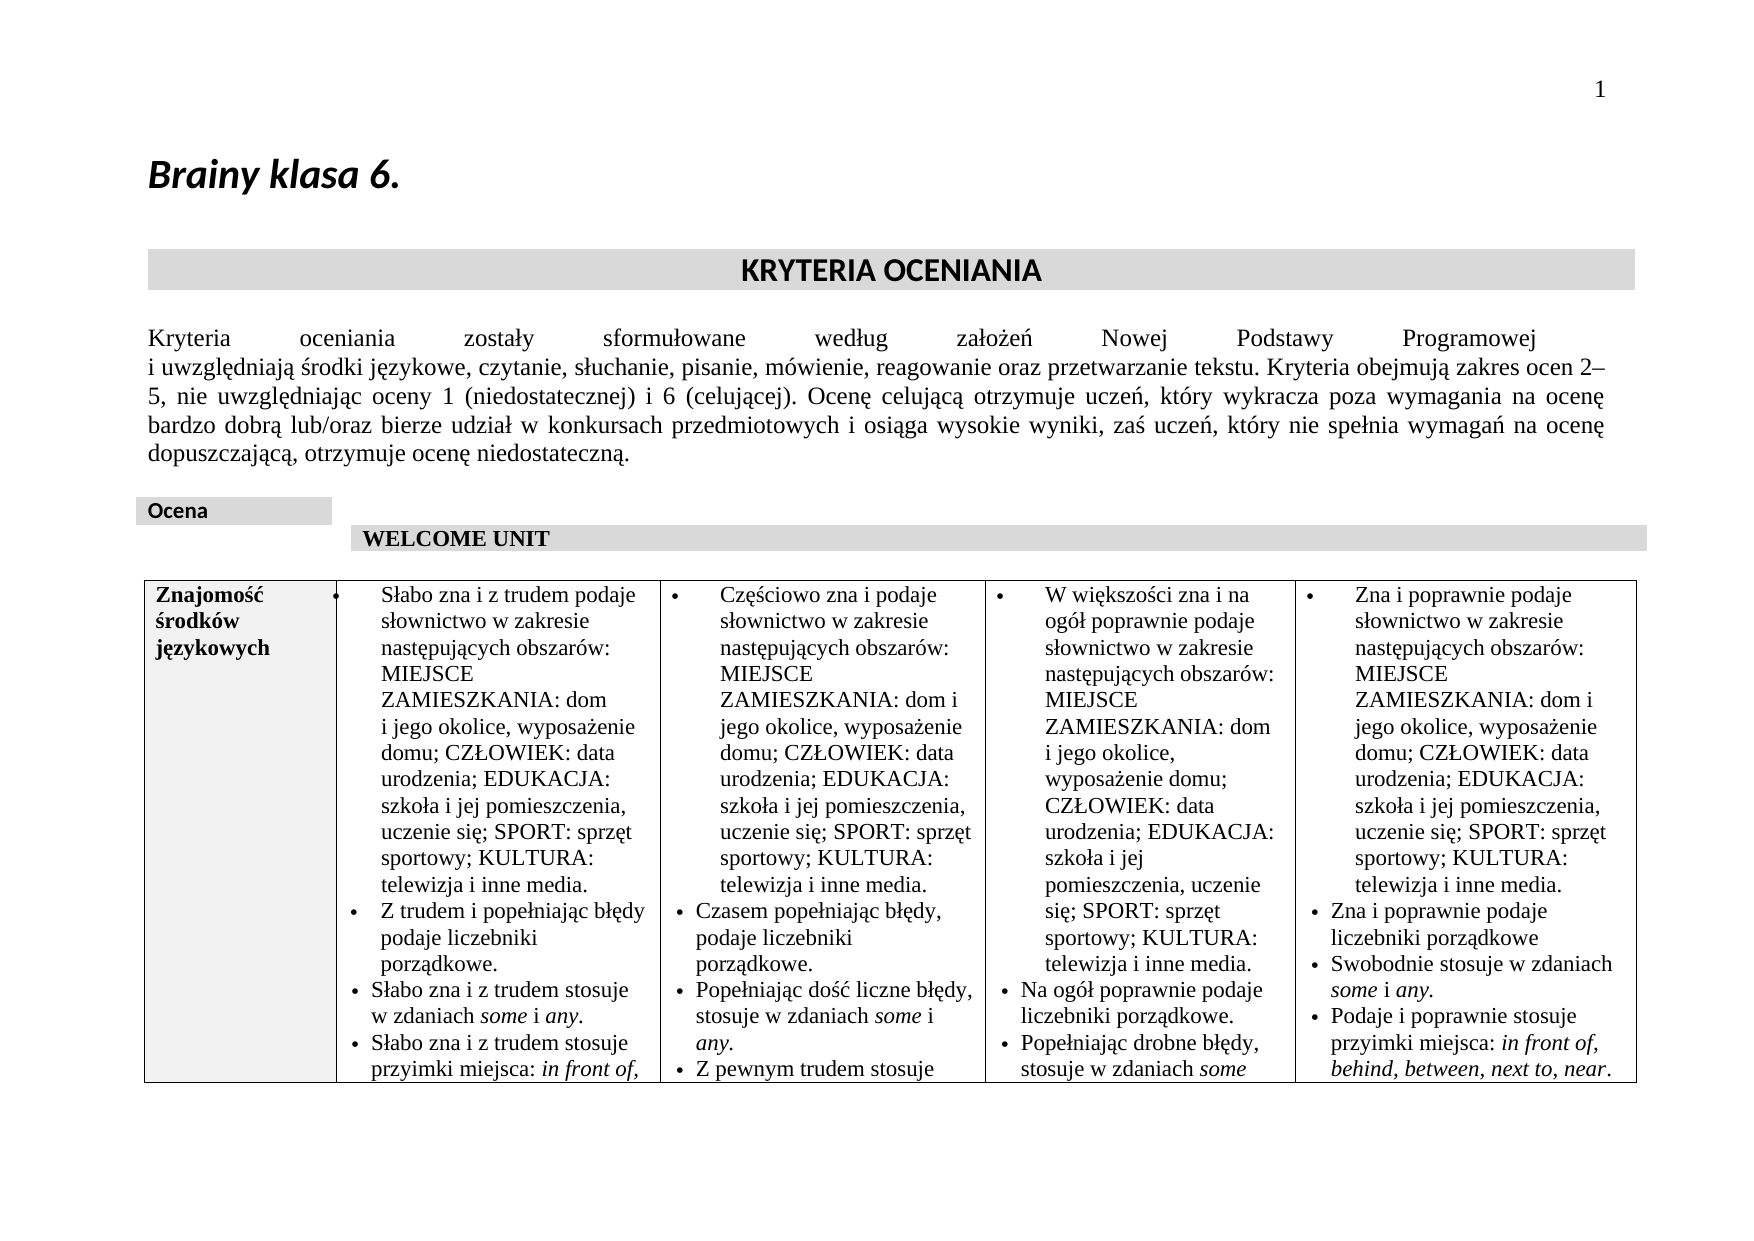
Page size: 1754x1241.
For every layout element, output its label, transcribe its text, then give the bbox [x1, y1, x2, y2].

table_header KRYTERIA OCENIANIA [148, 249, 1635, 290]
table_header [661, 581, 985, 1082]
table_header Ocena [136, 497, 332, 525]
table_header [986, 581, 1295, 1082]
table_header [145, 581, 336, 1082]
text Brainy klasa 6. [148, 148, 1606, 198]
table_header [1296, 581, 1636, 1082]
text Kryteria oceniania zostały sformułowane według założeń Nowej Podstawy Programowej i uwzględniają środki językowe, czytanie, słuchanie, pisanie, mówienie, reagowanie oraz przetwarzanie tekstu. Kryteria obejmują zakres ocen 2‒5, nie uwzględniając oceny 1 (niedostatecznej) i 6 (celującej). Ocenę celującą otrzymuje uczeń, który wykracza poza wymagania na ocenę bardzo dobrą lub/oraz bierze udział w konkursach przedmiotowych i osiąga wysokie wyniki, zaś uczeń, który nie spełnia wymagań na ocenę dopuszczającą, otrzymuje ocenę niedostateczną. [148, 323, 1606, 467]
table_header WELCOME UNIT [351, 525, 1647, 551]
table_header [337, 581, 660, 1082]
